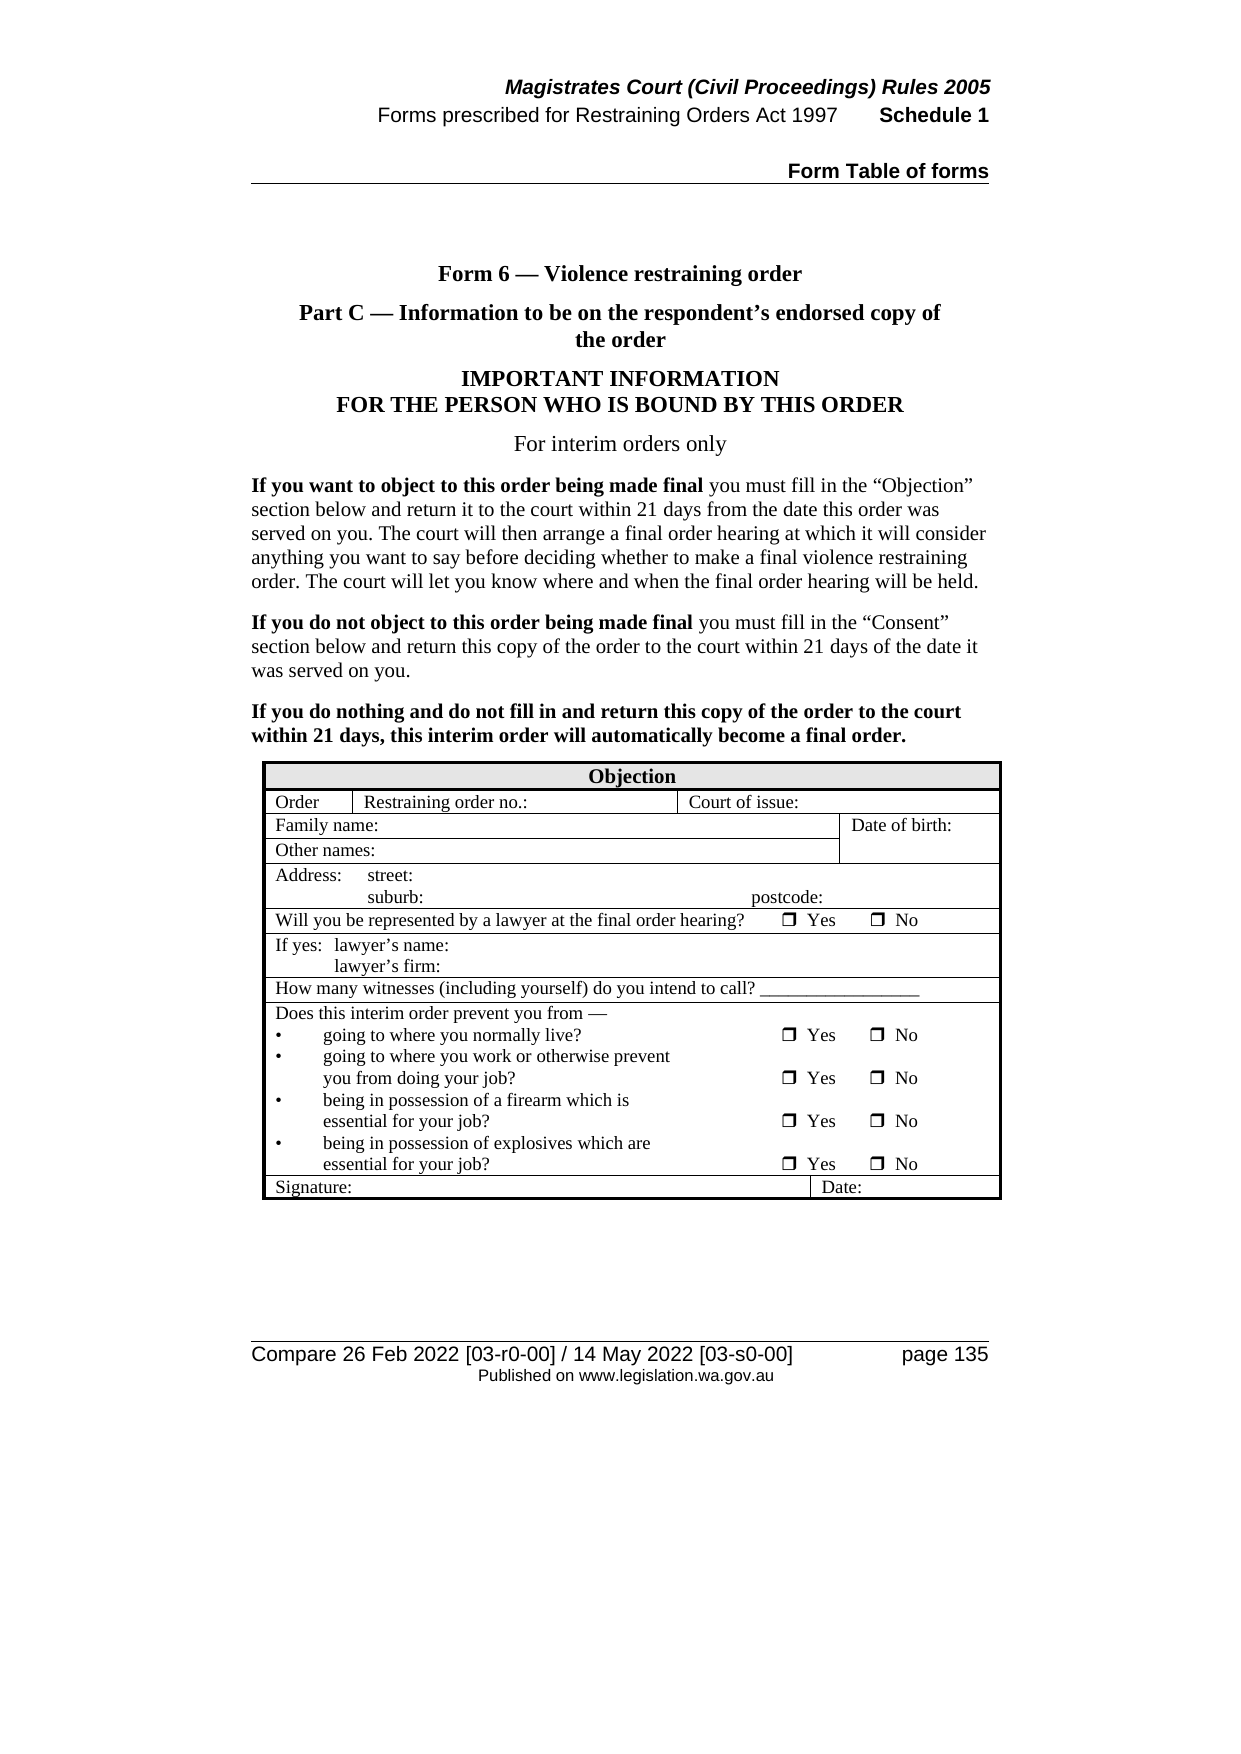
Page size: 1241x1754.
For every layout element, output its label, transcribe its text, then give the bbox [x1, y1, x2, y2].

table_cell Family name: [266, 814, 839, 838]
table_cell Court of issue: [678, 791, 999, 813]
table_cell Signature: [266, 1176, 810, 1197]
subtitle For interim orders only [251, 430, 989, 456]
text If you do nothing and do not fill in and return this copy of the order to the court within 21 days, this interim order will automatically become a final order. [251, 699, 989, 747]
table_cell Restraining order no.: [353, 791, 677, 813]
table_cell Date: [811, 1176, 999, 1197]
subtitle Part C — Information to be on the respondent’s endorsed copy of the order [251, 299, 989, 352]
table_cell Date of birth: [840, 814, 999, 863]
table_cell Other names: [266, 839, 839, 863]
table_header Objection [266, 764, 999, 788]
table_cell Order [266, 791, 352, 813]
text If you do not object to this order being made final you must fill in the “Consent” section below and return this copy of the order to the court within 21 days of the date it was served on you. [251, 610, 989, 682]
subtitle Form 6 — Violence restraining order [251, 261, 989, 287]
table_cell If yes: lawyer’s name: lawyer’s firm: [266, 934, 999, 977]
table_cell Will you be represented by a lawyer at the final order hearing? Yes No [266, 909, 999, 932]
subtitle IMPORTANT INFORMATION FOR THE PERSON WHO IS BOUND BY THIS ORDER [251, 364, 989, 417]
table_cell Does this interim order prevent you from — • going to where you normally live? Yes No • going to where you work or otherwise prevent you from doing your job? Yes No • being in possession of a firearm which is essential for your job? Yes No • being in possession of explosives which are essential for your job? Yes No [266, 1003, 999, 1175]
table_cell Address: street: suburb: postcode: [266, 864, 999, 907]
text If you want to object to this order being made final you must fill in the “Objection” section below and return it to the court within 21 days from the date this order was served on you. The court will then arrange a final order hearing at which it will consider anything you want to say before deciding whether to make a final violence restraining order. The court will let you know where and when the final order hearing will be held. [251, 473, 989, 593]
table_cell How many witnesses (including yourself) do you intend to call? _________________ [266, 978, 999, 1002]
